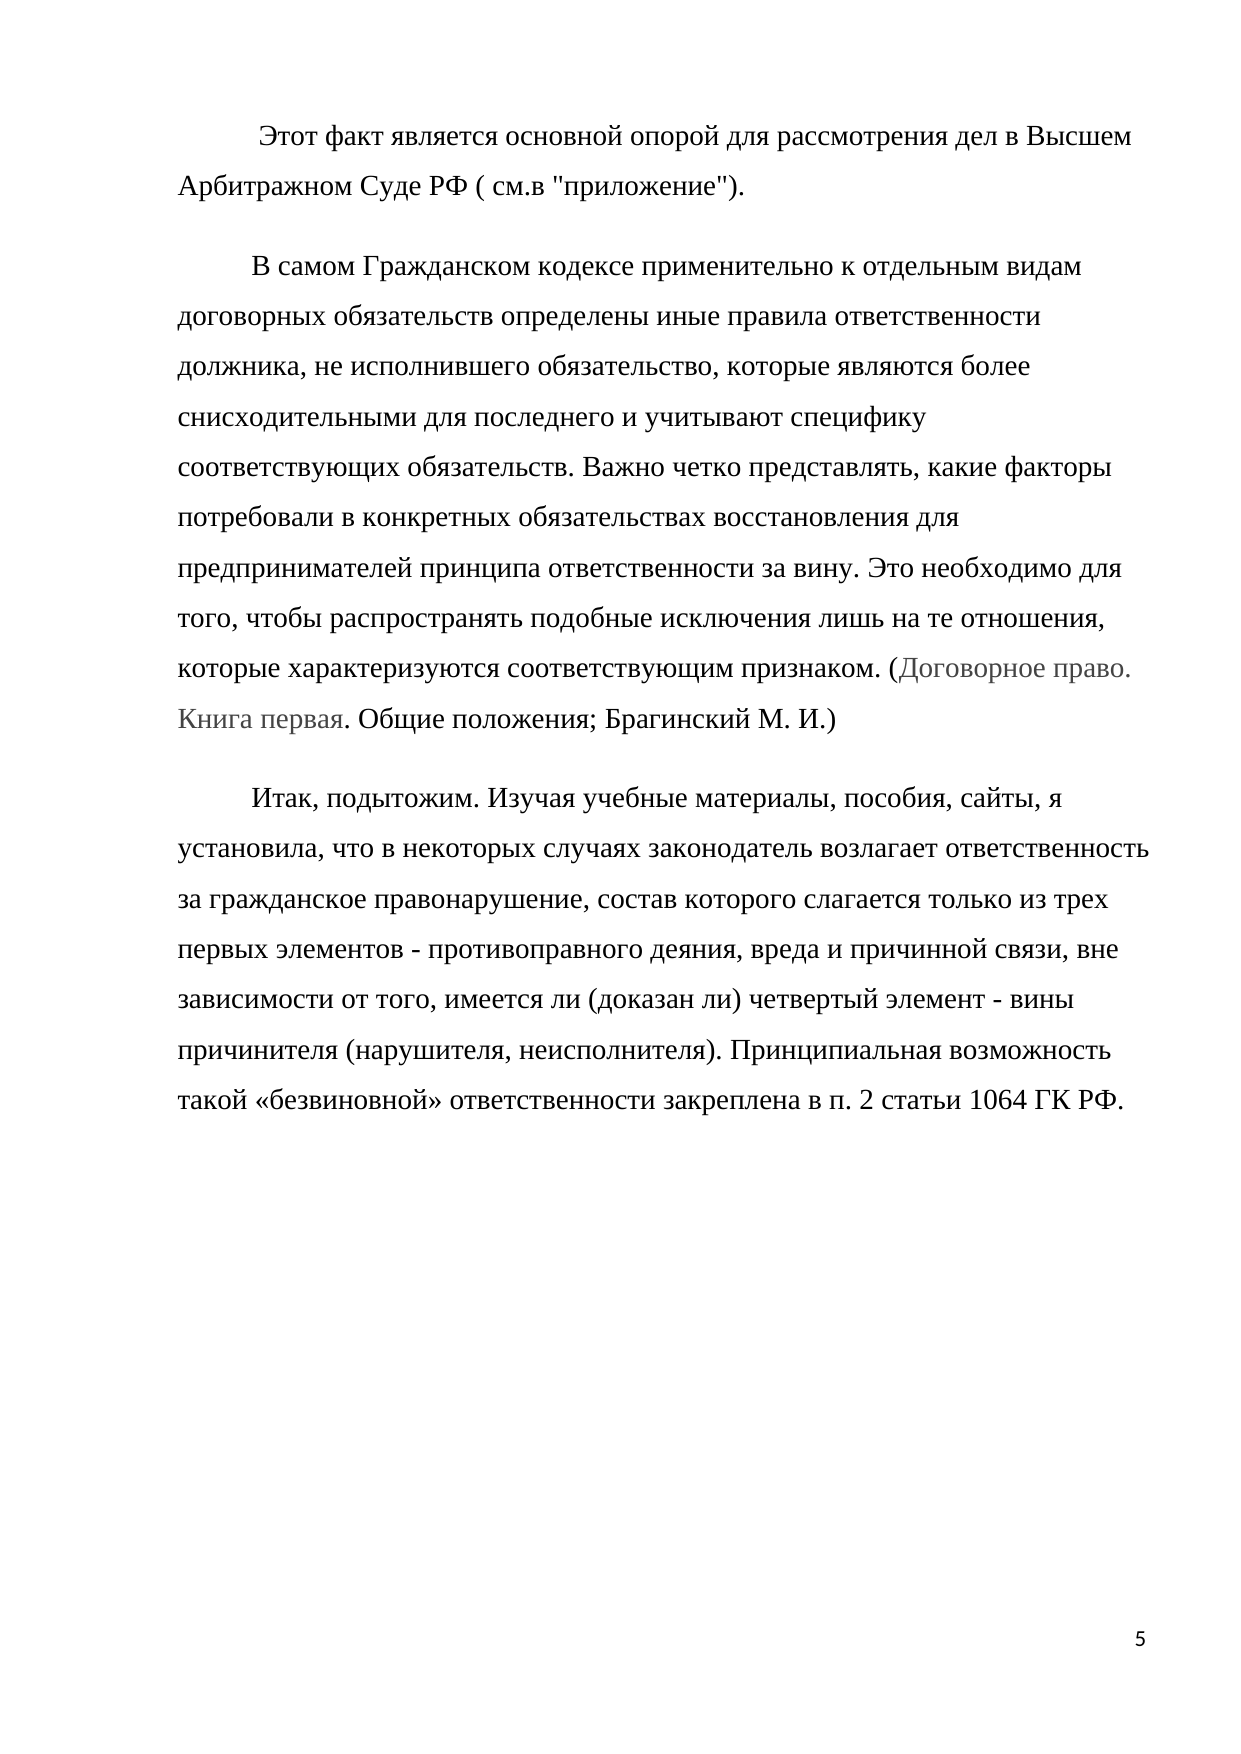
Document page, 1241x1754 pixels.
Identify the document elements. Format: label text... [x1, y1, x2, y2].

text Итак, подытожим. Изучая учебные материалы, пособия, сайты, я установила, что в некоторых случаях законодатель возлагает ответственность за гражданское правонарушение, состав которого слагается только из трех первых элементов - противоправного деяния, вреда и причинной связи, вне зависимости от того, имеется ли (доказан ли) четвертый элемент - вины причинителя (нарушителя, неисполнителя). Принципиальная возможность такой «безвиновной» ответственности закреплена в п. 2 статьи 1064 ГК РФ. [177, 780, 1152, 1116]
text Этот факт является основной опорой для рассмотрения дел в Высшем Арбитражном Суде РФ ( см.в "приложение"). [177, 118, 1152, 202]
text В самом Гражданском кодексе применительно к отдельным видам договорных обязательств определены иные правила ответственности должника, не исполнившего обязательство, которые являются более снисходительными для последнего и учитывают специфику соответствующих обязательств. Важно четко представлять, какие факторы потребовали в конкретных обязательствах восстановления для предпринимателей принципа ответственности за вину. Это необходимо для того, чтобы распространять подобные исключения лишь на те отношения, которые характеризуются соответствующим признаком. (Договорное право. Книга первая. Общие положения; Брагинский М. И.) [177, 248, 1152, 734]
